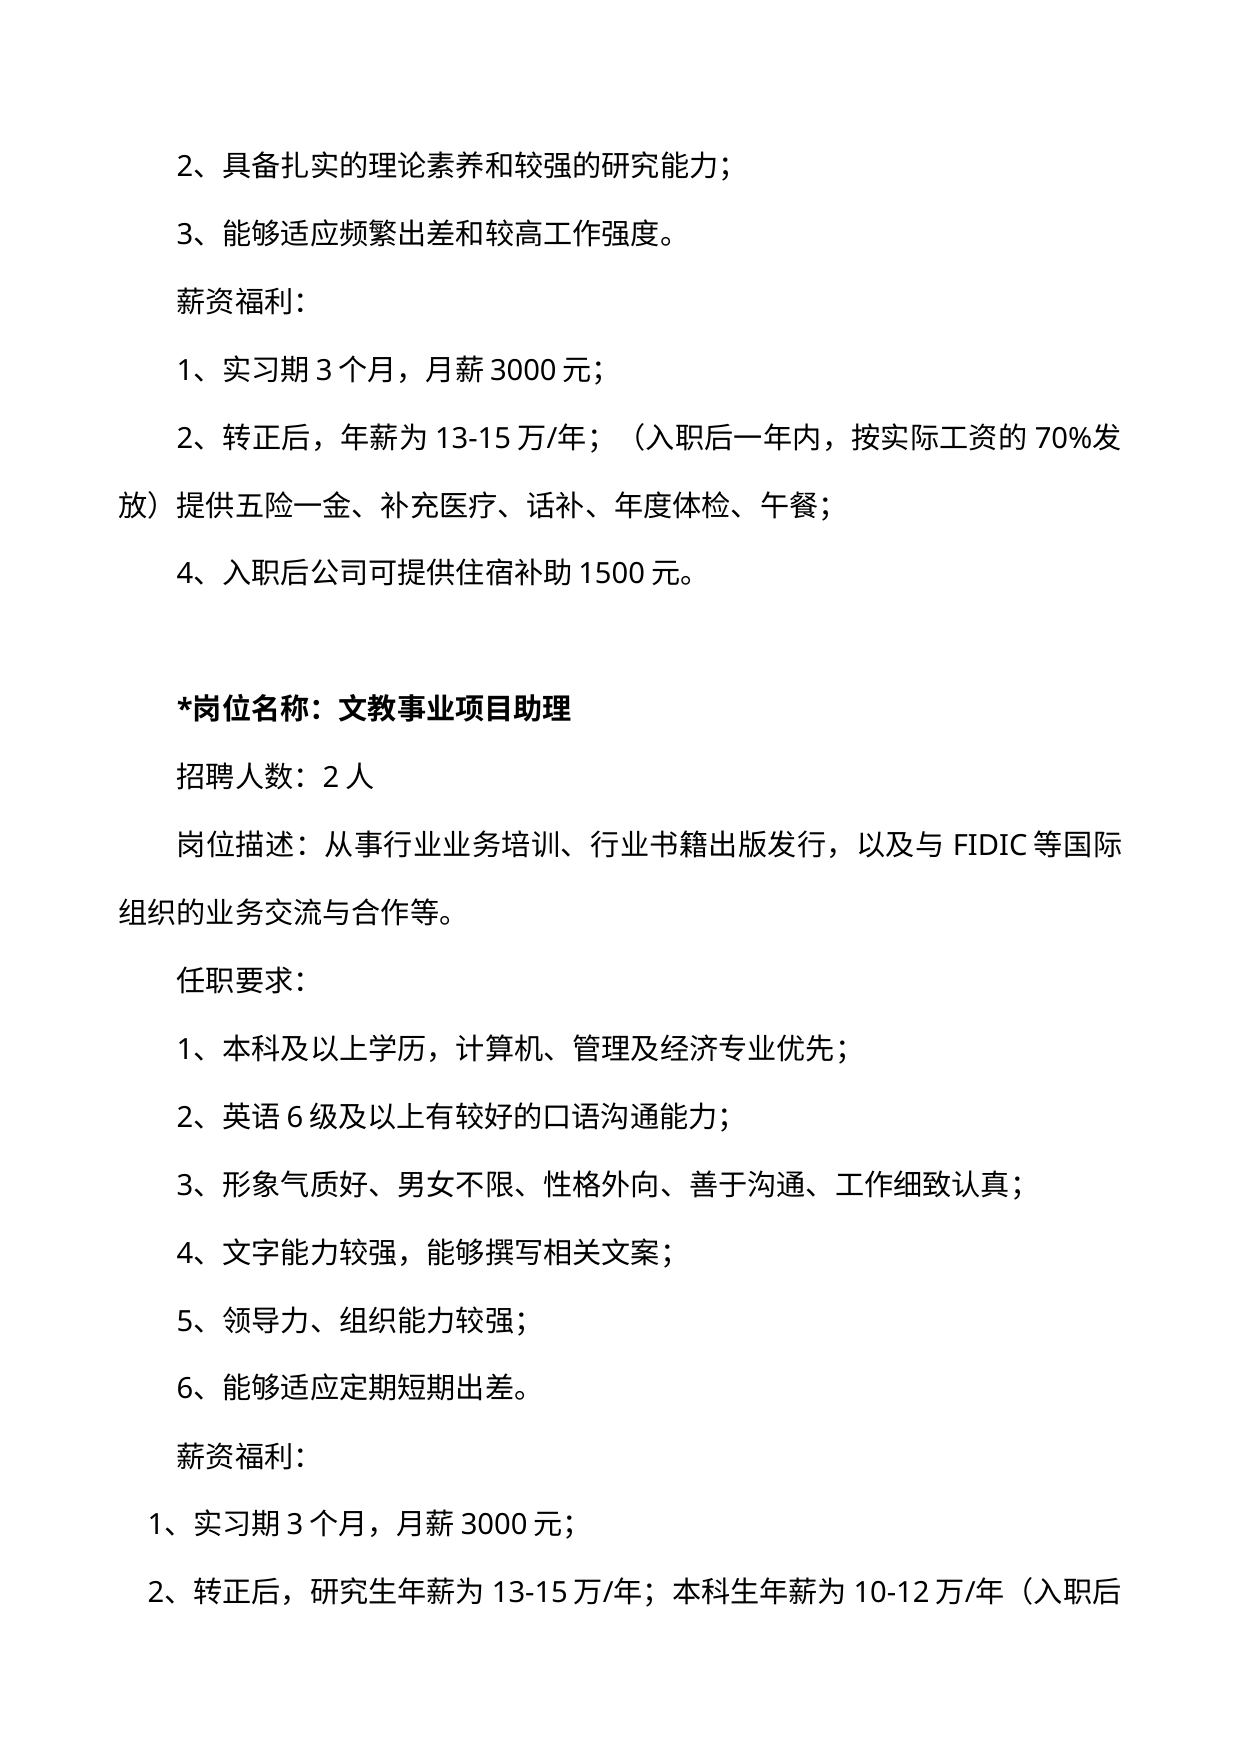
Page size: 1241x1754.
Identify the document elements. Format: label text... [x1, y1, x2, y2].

text 3、能够适应频繁出差和较高工作强度。 [118, 198, 1122, 266]
text 1、实习期3个月，月薪3000元； [118, 1488, 1122, 1556]
text 2、转正后，年薪为13-15万/年；（入职后一年内，按实际工资的70%发放）提供五险一金、补充医疗、话补、年度体检、午餐； [118, 402, 1122, 537]
text 薪资福利： [118, 266, 1122, 334]
text 5、领导力、组织能力较强； [118, 1284, 1122, 1352]
text 6、能够适应定期短期出差。 [118, 1352, 1122, 1420]
text 4、文字能力较强，能够撰写相关文案； [118, 1217, 1122, 1284]
text 2、具备扎实的理论素养和较强的研究能力； [118, 130, 1122, 198]
text 1、实习期3个月，月薪3000元； [118, 334, 1122, 402]
text 招聘人数：2人 [118, 741, 1122, 809]
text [118, 1556, 1122, 1624]
text 1、本科及以上学历，计算机、管理及经济专业优先； [118, 1013, 1122, 1081]
text 2、英语6级及以上有较好的口语沟通能力； [118, 1081, 1122, 1149]
text 岗位描述：从事行业业务培训、行业书籍出版发行，以及与FIDIC等国际组织的业务交流与合作等。 [118, 809, 1122, 945]
text 薪资福利： [118, 1420, 1122, 1488]
text 3、形象气质好、男女不限、性格外向、善于沟通、工作细致认真； [118, 1149, 1122, 1217]
text 4、入职后公司可提供住宿补助1500元。 [118, 537, 1122, 605]
text 任职要求： [118, 945, 1122, 1013]
text *岗位名称：文教事业项目助理 [118, 673, 1122, 741]
